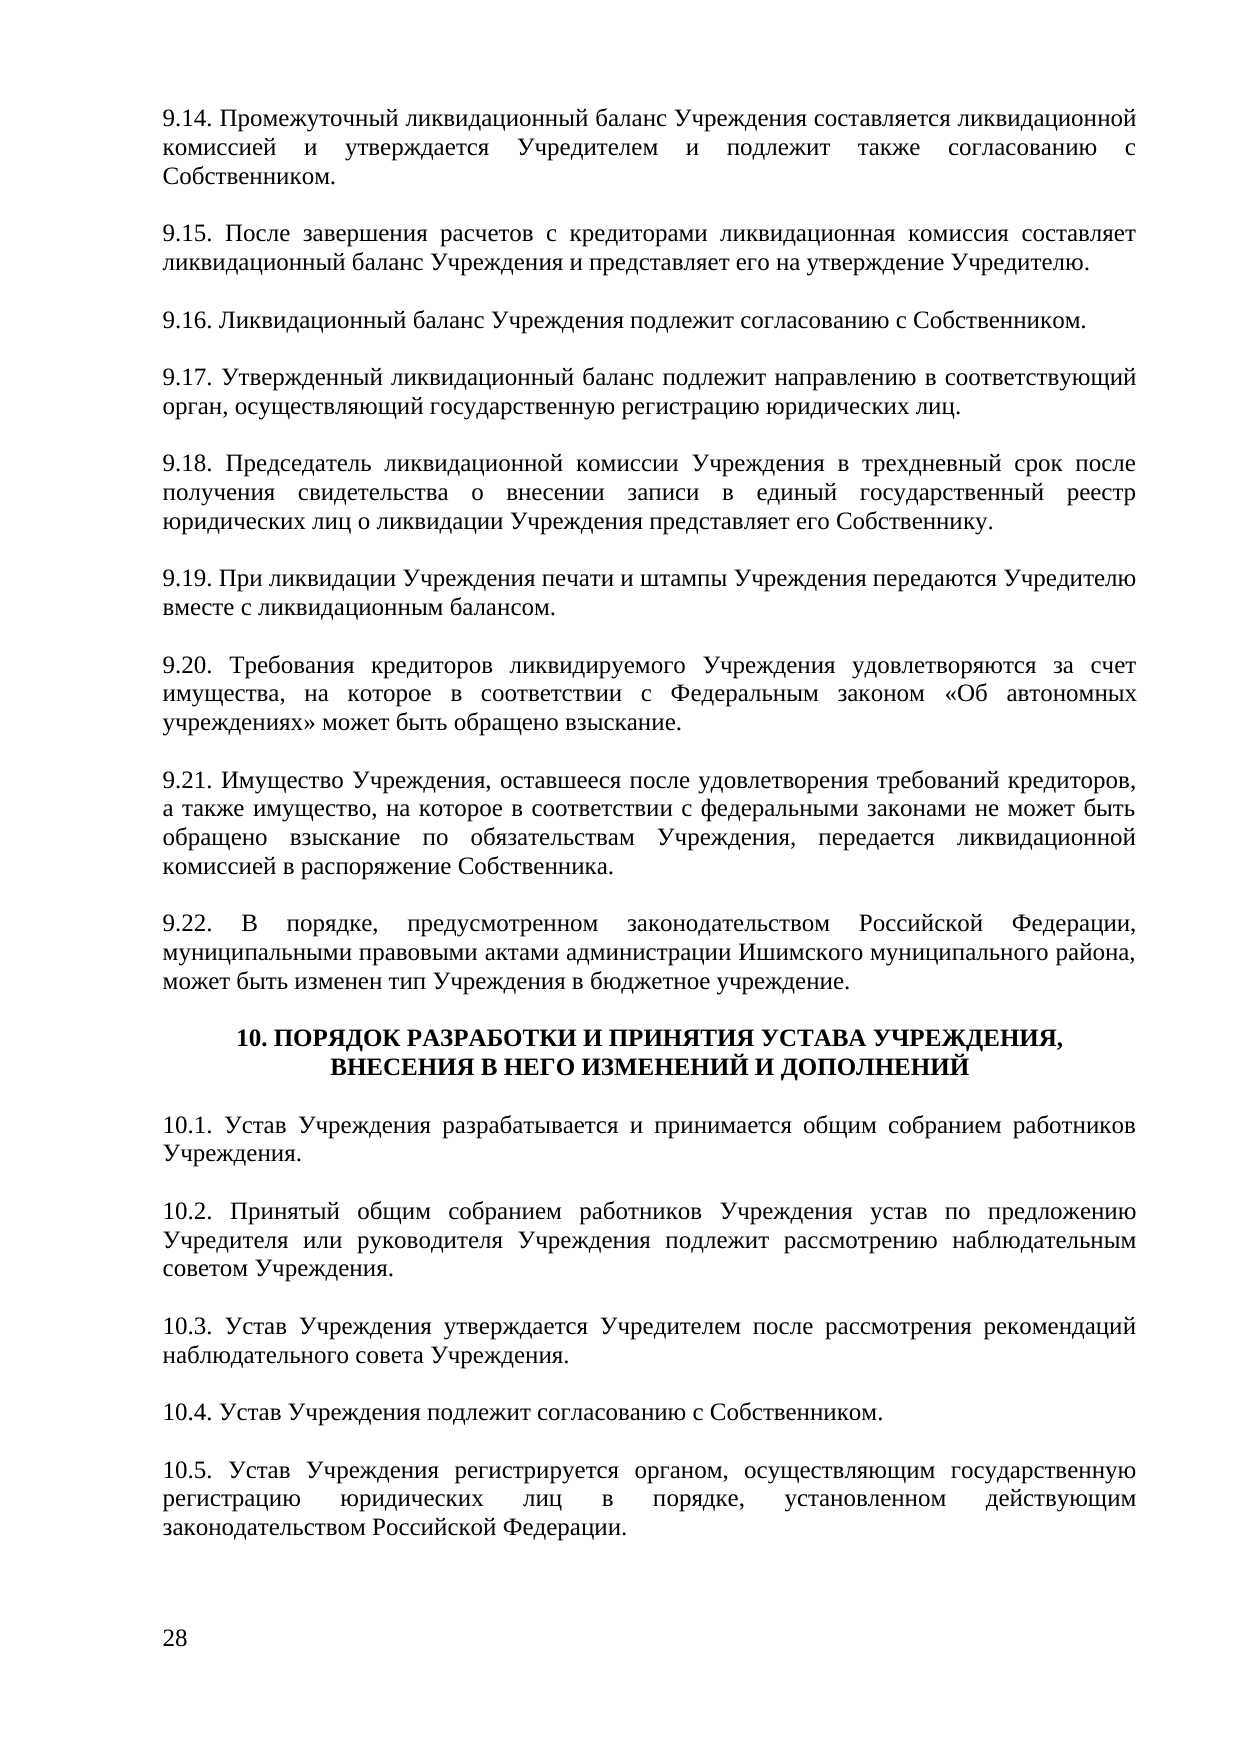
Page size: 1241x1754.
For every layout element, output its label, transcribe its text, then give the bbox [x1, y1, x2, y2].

text 10.2. Принятый общим собранием работников Учреждения устав по предложению Учредителя или руководителя Учреждения подлежит рассмотрению наблюдательным советом Учреждения. [162, 1196, 1137, 1282]
text 10.5. Устав Учреждения регистрируется органом, осуществляющим государственную регистрацию юридических лиц в порядке, установленном действующим законодательством Российской Федерации. [162, 1455, 1137, 1541]
text 9.19. При ликвидации Учреждения печати и штампы Учреждения передаются Учредителю вместе с ликвидационным балансом. [162, 563, 1137, 621]
text 9.22. В порядке, предусмотренном законодательством Российской Федерации, муниципальными правовыми актами администрации Ишимского муниципального района, может быть изменен тип Учреждения в бюджетное учреждение. [162, 908, 1137, 995]
text 10.3. Устав Учреждения утверждается Учредителем после рассмотрения рекомендаций наблюдательного совета Учреждения. [162, 1311, 1137, 1368]
text 10.4. Устав Учреждения подлежит согласованию с Собственником. [162, 1397, 1137, 1426]
text 10. ПОРЯДОК РАЗРАБОТКИ И ПРИНЯТИЯ УСТАВА УЧРЕЖДЕНИЯ, ВНЕСЕНИЯ В НЕГО ИЗМЕНЕНИЙ И ДОПОЛНЕНИЙ [162, 1023, 1137, 1081]
text 9.15. После завершения расчетов с кредиторами ликвидационная комиссия составляет ликвидационный баланс Учреждения и представляет его на утверждение Учредителю. [162, 218, 1137, 276]
text 9.21. Имущество Учреждения, оставшееся после удовлетворения требований кредиторов, а также имущество, на которое в соответствии с федеральными законами не может быть обращено взыскание по обязательствам Учреждения, передается ликвидационной комиссией в распоряжение Собственника. [162, 765, 1137, 880]
text 9.17. Утвержденный ликвидационный баланс подлежит направлению в соответствующий орган, осуществляющий государственную регистрацию юридических лиц. [162, 362, 1137, 420]
text 9.14. Промежуточный ликвидационный баланс Учреждения составляется ликвидационной комиссией и утверждается Учредителем и подлежит также согласованию с Собственником. [162, 103, 1137, 190]
text 9.18. Председатель ликвидационной комиссии Учреждения в трехдневный срок после получения свидетельства о внесении записи в единый государственный реестр юридических лиц о ликвидации Учреждения представляет его Собственнику. [162, 448, 1137, 535]
text 9.16. Ликвидационный баланс Учреждения подлежит согласованию с Собственником. [162, 305, 1137, 333]
text 10.1. Устав Учреждения разрабатывается и принимается общим собранием работников Учреждения. [162, 1110, 1137, 1167]
text 9.20. Требования кредиторов ликвидируемого Учреждения удовлетворяются за счет имущества, на которое в соответствии с Федеральным законом «Об автономных учреждениях» может быть обращено взыскание. [162, 650, 1137, 736]
